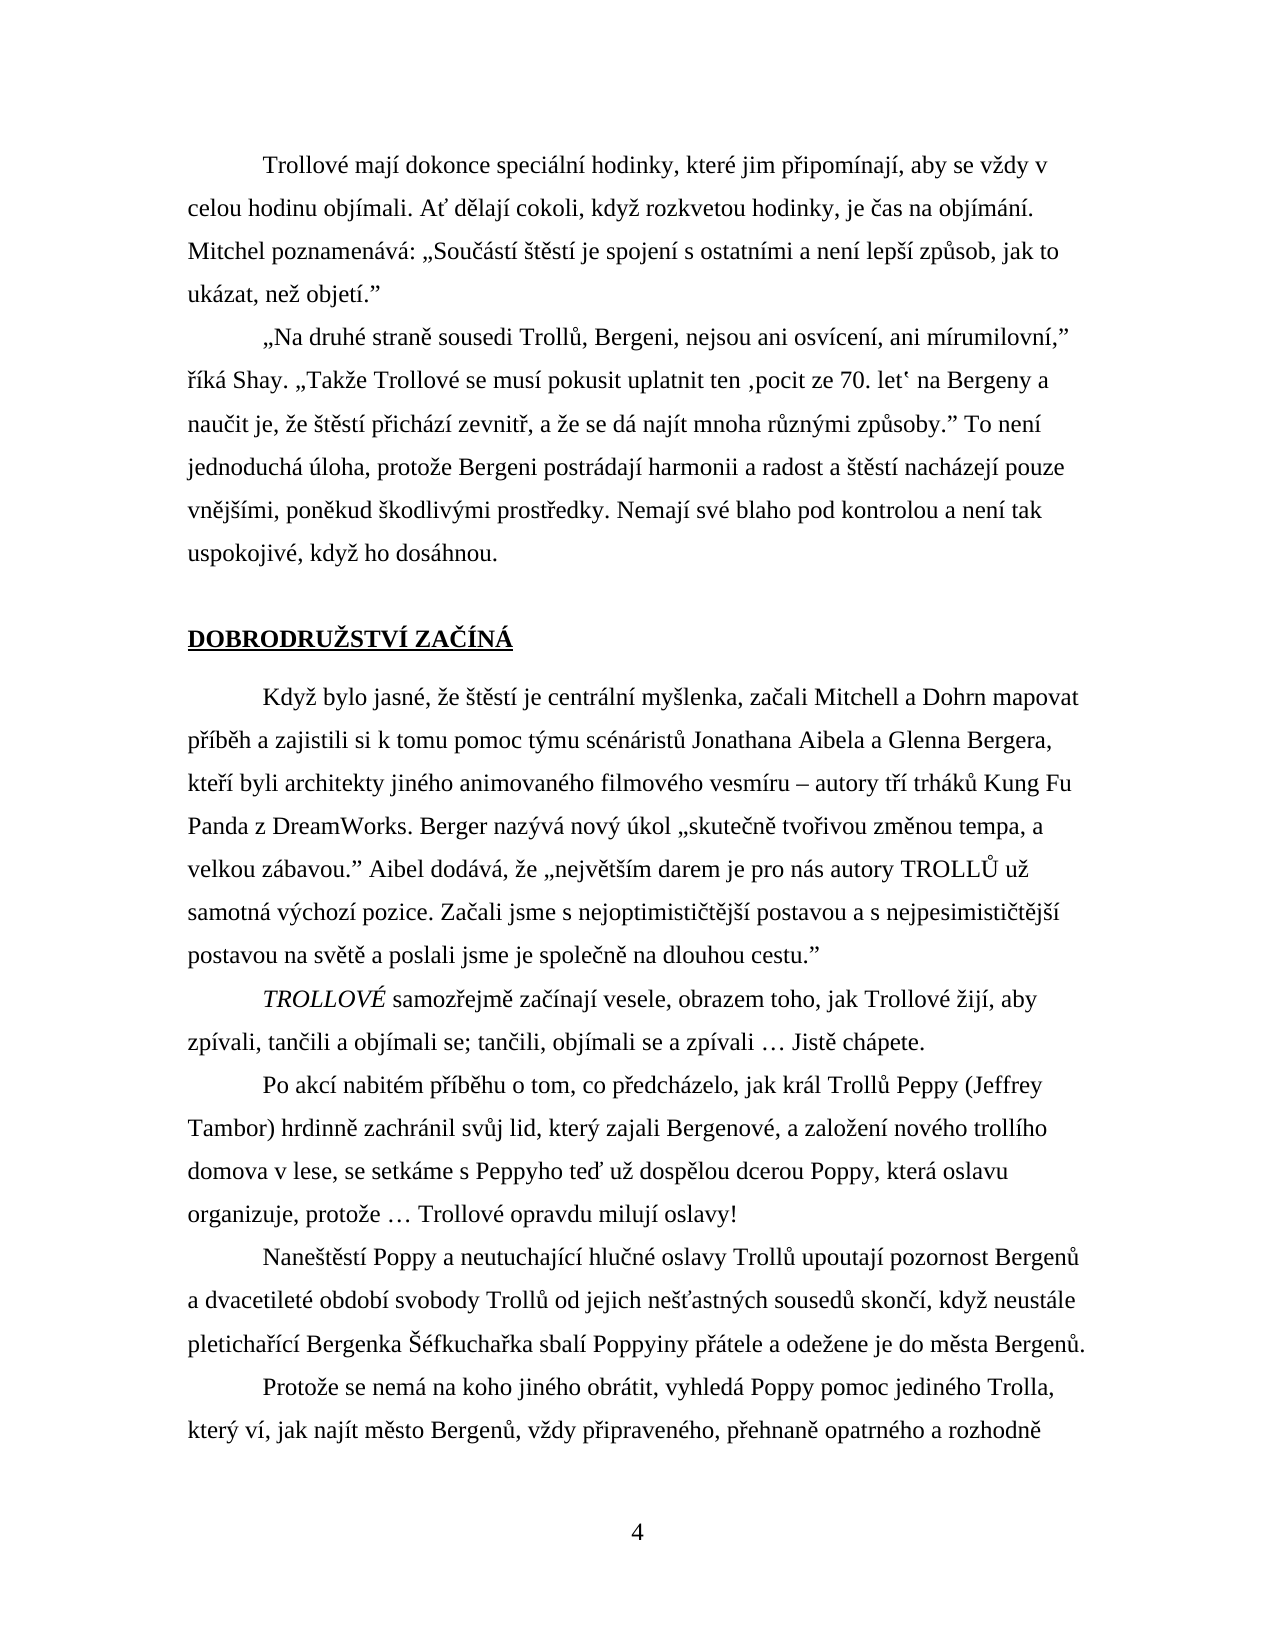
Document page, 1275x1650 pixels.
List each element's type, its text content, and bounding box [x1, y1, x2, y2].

text „Na druhé straně sousedi Trollů, Bergeni, nejsou ani osvícení, ani mírumilovní,” říká Shay. „Takže Trollové se musí pokusit uplatnit ten ‚pocit ze 70. let‛ na Bergeny a naučit je, že štěstí přichází zevnitř, a že se dá najít mnoha různými způsoby.” To není jednoduchá úloha, protože Bergeni postrádají harmonii a radost a štěstí nacházejí pouze vnějšími, poněkud škodlivými prostředky. Nemají své blaho pod kontrolou a není tak uspokojivé, když ho dosáhnou. [187, 322, 1087, 567]
text Když bylo jasné, že štěstí je centrální myšlenka, začali Mitchell a Dohrn mapovat příběh a zajistili si k tomu pomoc týmu scénáristů Jonathana Aibela a Glenna Bergera, kteří byli architekty jiného animovaného filmového vesmíru – autory tří trháků Kung Fu Panda z DreamWorks. Berger nazývá nový úkol „skutečně tvořivou změnou tempa, a velkou zábavou.” Aibel dodává, že „největším darem je pro nás autory TROLLŮ už samotná výchozí pozice. Začali jsme s nejoptimističtější postavou a s nejpesimističtější postavou na světě a poslali jsme je společně na dlouhou cestu.” [187, 682, 1087, 969]
text Trollové mají dokonce speciální hodinky, které jim připomínají, aby se vždy v celou hodinu objímali. Ať dělají cokoli, když rozkvetou hodinky, je čas na objímání. Mitchel poznamenává: „Součástí štěstí je spojení s ostatními a není lepší způsob, jak to ukázat, než objetí.” [187, 150, 1087, 308]
text Po akcí nabitém příběhu o tom, co předcházelo, jak král Trollů Peppy (Jeffrey Tambor) hrdinně zachránil svůj lid, který zajali Bergenové, a založení nového trollího domova v lese, se setkáme s Peppyho teď už dospělou dcerou Poppy, která oslavu organizuje, protože … Trollové opravdu milují oslavy! [187, 1070, 1087, 1228]
text Naneštěstí Poppy a neutuchající hlučné oslavy Trollů upoutají pozornost Bergenů a dvacetileté období svobody Trollů od jejich nešťastných sousedů skončí, když neustále pletichařící Bergenka Šéfkuchařka sbalí Poppyiny přátele a odežene je do města Bergenů. [187, 1242, 1087, 1357]
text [187, 1372, 1087, 1444]
text TROLLOVÉ samozřejmě začínají vesele, obrazem toho, jak Trollové žijí, aby zpívali, tančili a objímali se; tančili, objímali se a zpívali … Jistě chápete. [187, 984, 1087, 1056]
text DOBRODRUŽSTVÍ ZAČÍNÁ [187, 624, 1087, 653]
